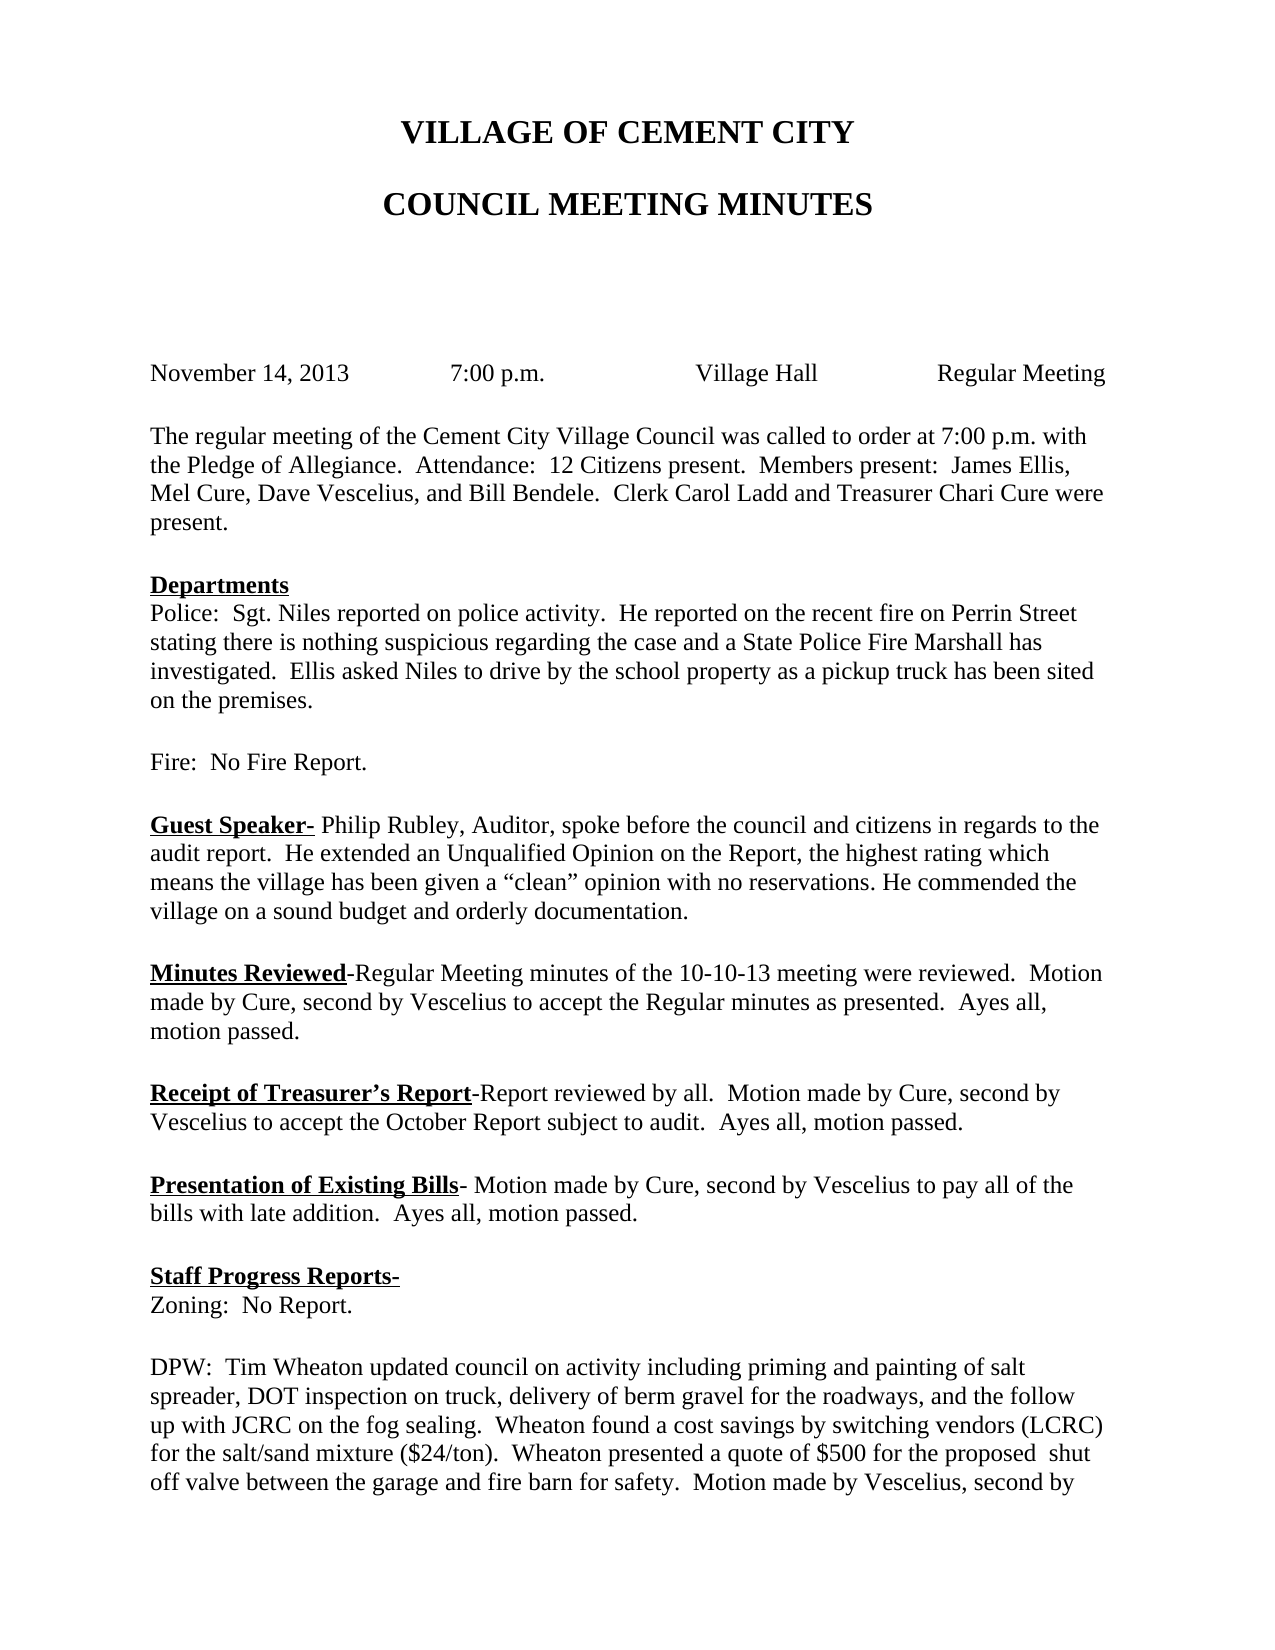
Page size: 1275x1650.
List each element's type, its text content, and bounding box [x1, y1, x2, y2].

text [150, 1352, 1106, 1496]
text Council Meeting Minutes [150, 184, 1106, 223]
text Minutes Reviewed-Regular Meeting minutes of the 10-10-13 meeting were reviewed. Motion made by Cure, second by Vescelius to accept the Regular minutes as presented. Ayes all, motion passed. [150, 958, 1106, 1045]
text Fire: No Fire Report. [150, 747, 1106, 776]
text Receipt of Treasurer’s Report-Report reviewed by all. Motion made by Cure, second by Vescelius to accept the October Report subject to audit. Ayes all, motion passed. [150, 1078, 1106, 1136]
text Guest Speaker- Philip Rubley, Auditor, spoke before the council and citizens in regards to the audit report. He extended an Unqualified Opinion on the Report, the highest rating which means the village has been given a “clean” opinion with no reservations. He commended the village on a sound budget and orderly documentation. [150, 810, 1106, 925]
text The regular meeting of the Cement City Village Council was called to order at 7:00 p.m. with the Pledge of Allegiance. Attendance: 12 Citizens present. Members present: James Ellis, Mel Cure, Dave Vescelius, and Bill Bendele. Clerk Carol Ladd and Treasurer Chari Cure were present. [150, 421, 1106, 536]
text Presentation of Existing Bills- Motion made by Cure, second by Vescelius to pay all of the bills with late addition. Ayes all, motion passed. [150, 1170, 1106, 1227]
text Departments Police: Sgt. Niles reported on police activity. He reported on the recent fire on Perrin Street stating there is nothing suspicious regarding the case and a State Police Fire Marshall has investigated. Ellis asked Niles to drive by the school property as a pickup truck has been sited on the premises. [150, 570, 1106, 713]
text Village of Cement City [150, 112, 1106, 151]
text November 14, 2013 7:00 p.m. Village Hall Regular Meeting [150, 329, 1106, 387]
text Staff Progress Reports- Zoning: No Report. [150, 1261, 1106, 1318]
